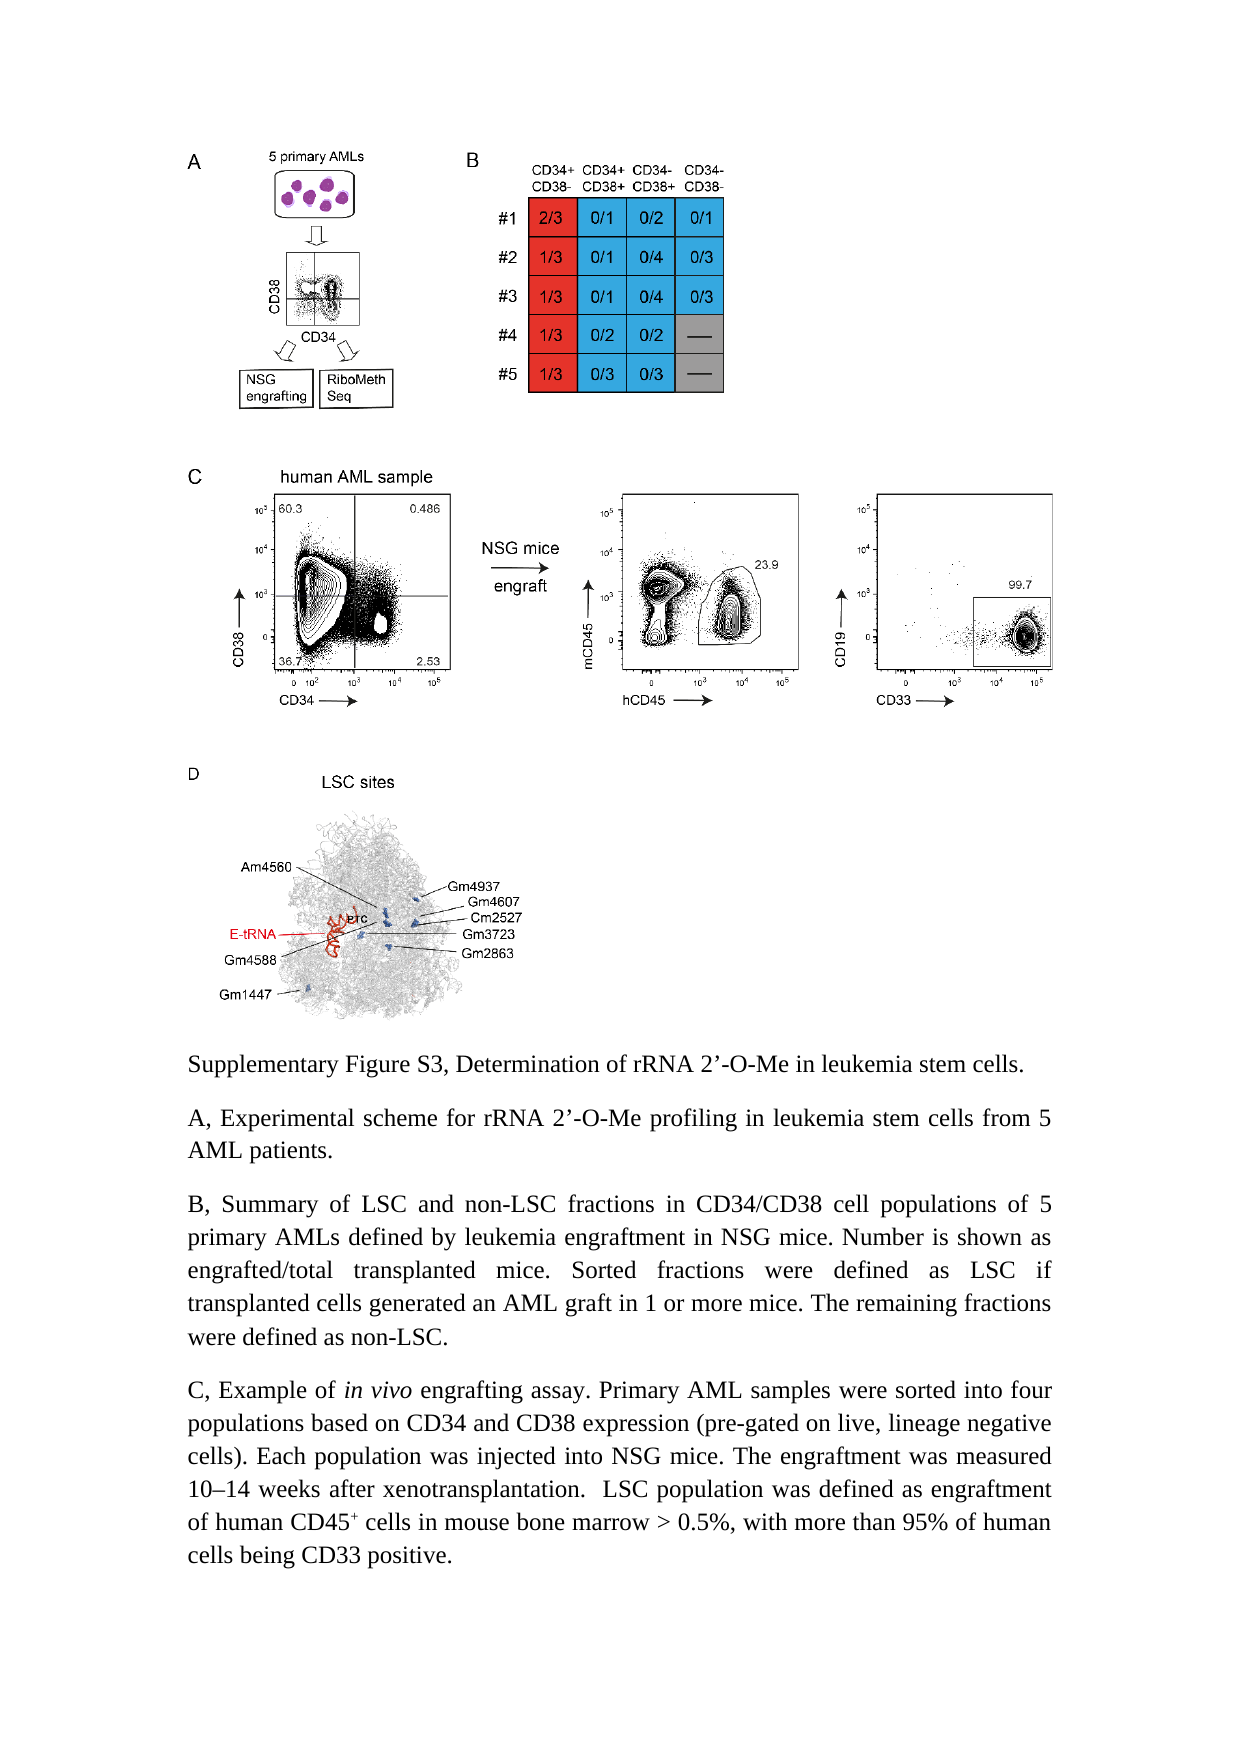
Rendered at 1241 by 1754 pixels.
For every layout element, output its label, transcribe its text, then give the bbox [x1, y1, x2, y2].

text A, Experimental scheme for rRNA 2’-O-Me profiling in leukemia stem cells from 5 AML patients. [187, 1103, 1053, 1164]
text B, Summary of LSC and non-LSC fractions in CD34/CD38 cell populations of 5 primary AMLs defined by leukemia engraftment in NSG mice. Number is shown as engrafted/total transplanted mice. Sorted fractions were defined as LSC if transplanted cells generated an AML graft in 1 or more mice. The remaining fractions were defined as non-LSC. [187, 1189, 1053, 1350]
text C, Example of in vivo engrafting assay. Primary AML samples were sorted into four populations based on CD34 and CD38 expression (pre-gated on live, lineage negative cells). Each population was injected into NSG mice. The engraftment was measured 10–14 weeks after xenotransplantation. LSC population was defined as engraftment of human CD45+ cells in mouse bone marrow > 0.5%, with more than 95% of human cells being CD33 positive. [187, 1375, 1053, 1569]
text Supplementary Figure S3, Determination of rRNA 2’-O-Me in leukemia stem cells. [187, 1049, 1053, 1077]
picture [187, 150, 1053, 1024]
